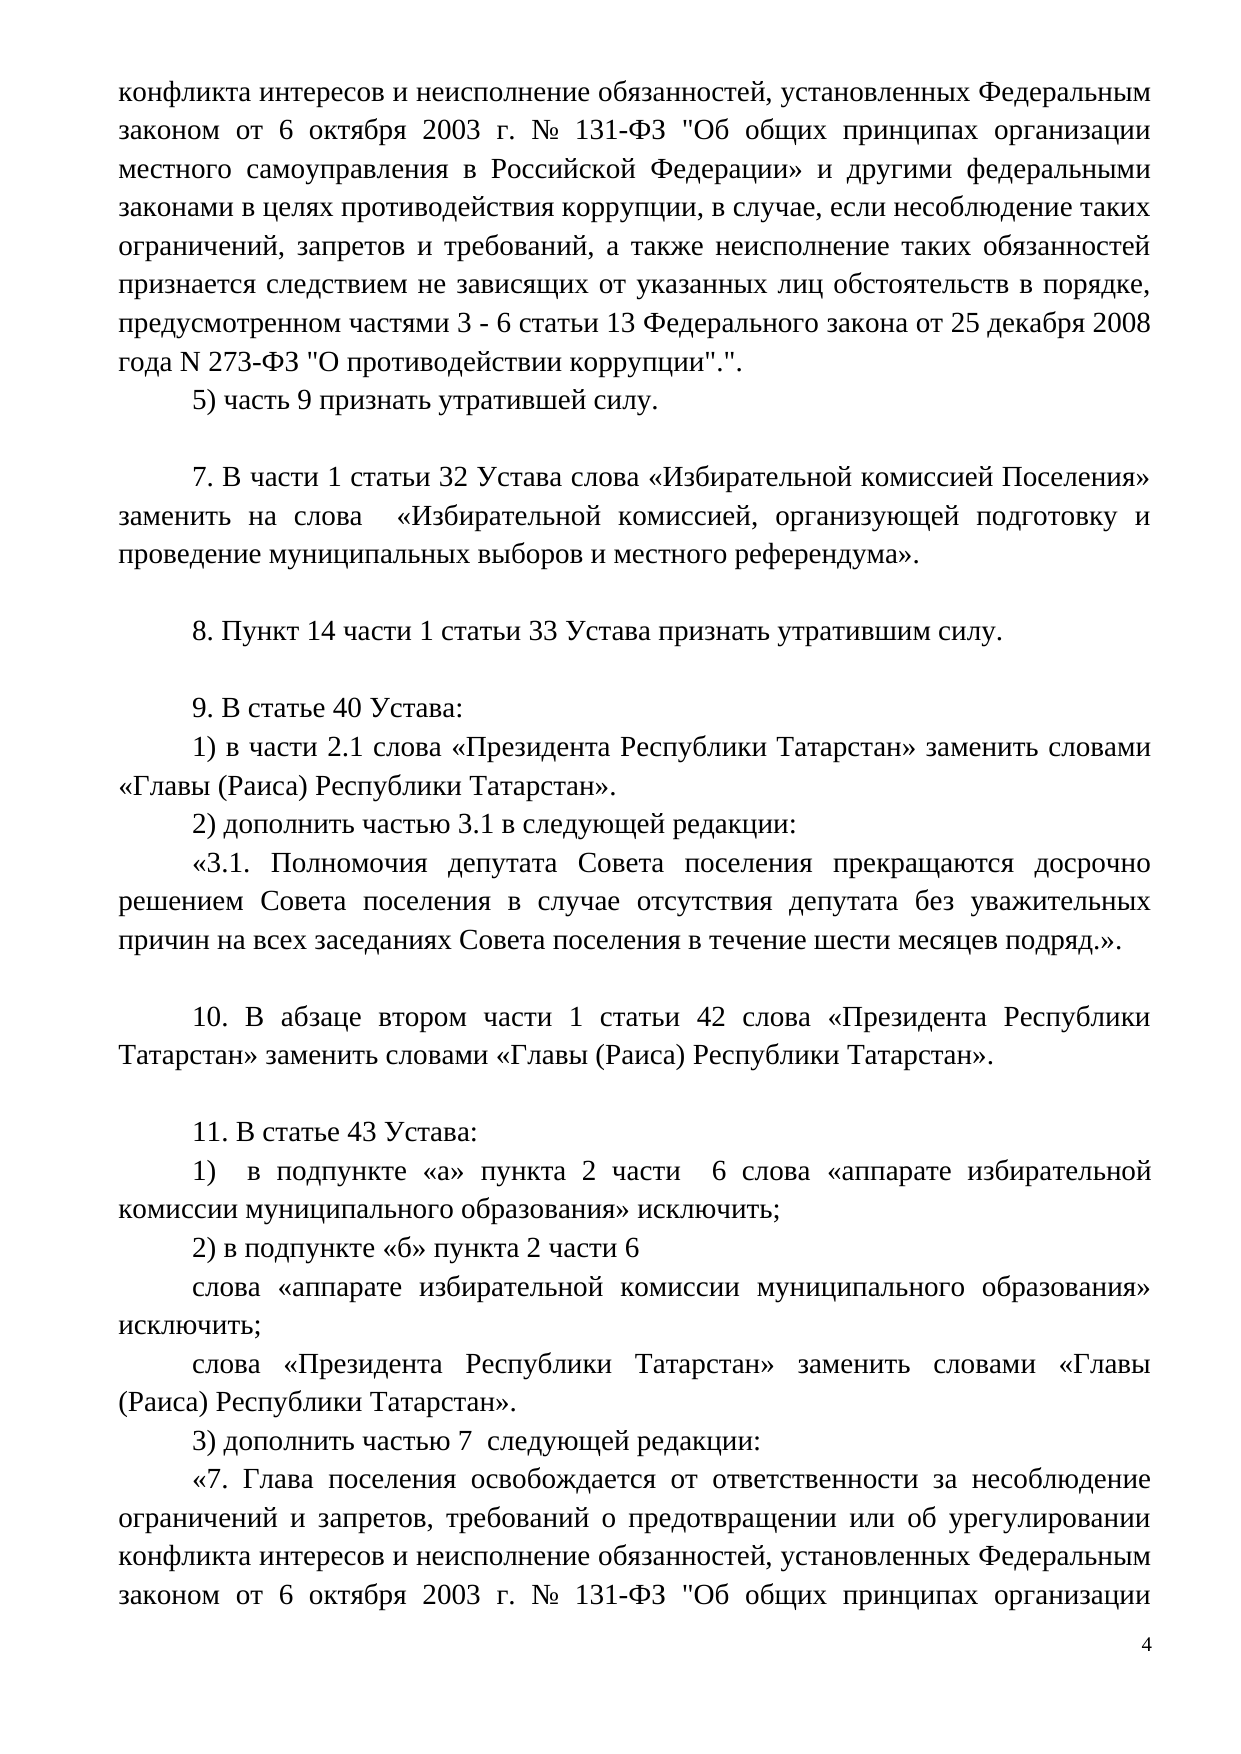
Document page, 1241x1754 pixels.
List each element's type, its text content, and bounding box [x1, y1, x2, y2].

text 11. В статье 43 Устава: [118, 1114, 1152, 1148]
text 1) в подпункте «а» пункта 2 части 6 слова «аппарате избирательной комиссии муниципального образования» исключить; [118, 1153, 1152, 1225]
text 8. Пункт 14 части 1 статьи 33 Устава признать утратившим силу. [118, 613, 1152, 647]
text 5) часть 9 признать утратившей силу. [118, 382, 1152, 416]
text 10. В абзаце втором части 1 статьи 42 слова «Президента Республики Татарстан» заменить словами «Главы (Раиса) Республики Татарстан». [118, 999, 1152, 1071]
text слова «Президента Республики Татарстан» заменить словами «Главы (Раиса) Республики Татарстан». [118, 1346, 1152, 1418]
text 2) дополнить частью 3.1 в следующей редакции: [118, 806, 1152, 840]
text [118, 74, 1152, 377]
text слова «аппарате избирательной комиссии муниципального образования» исключить; [118, 1269, 1152, 1341]
text «3.1. Полномочия депутата Совета поселения прекращаются досрочно решением Совета поселения в случае отсутствия депутата без уважительных причин на всех заседаниях Совета поселения в течение шести месяцев подряд.». [118, 845, 1152, 955]
text 2) в подпункте «б» пункта 2 части 6 [118, 1230, 1152, 1264]
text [118, 1461, 1152, 1611]
text 3) дополнить частью 7 следующей редакции: [118, 1423, 1152, 1456]
text 7. В части 1 статьи 32 Устава слова «Избирательной комиссией Поселения» заменить на слова «Избирательной комиссией, организующей подготовку и проведение муниципальных выборов и местного референдума». [118, 459, 1152, 570]
text 9. В статье 40 Устава: [118, 691, 1152, 724]
text 1) в части 2.1 слова «Президента Республики Татарстан» заменить словами «Главы (Раиса) Республики Татарстан». [118, 729, 1152, 801]
